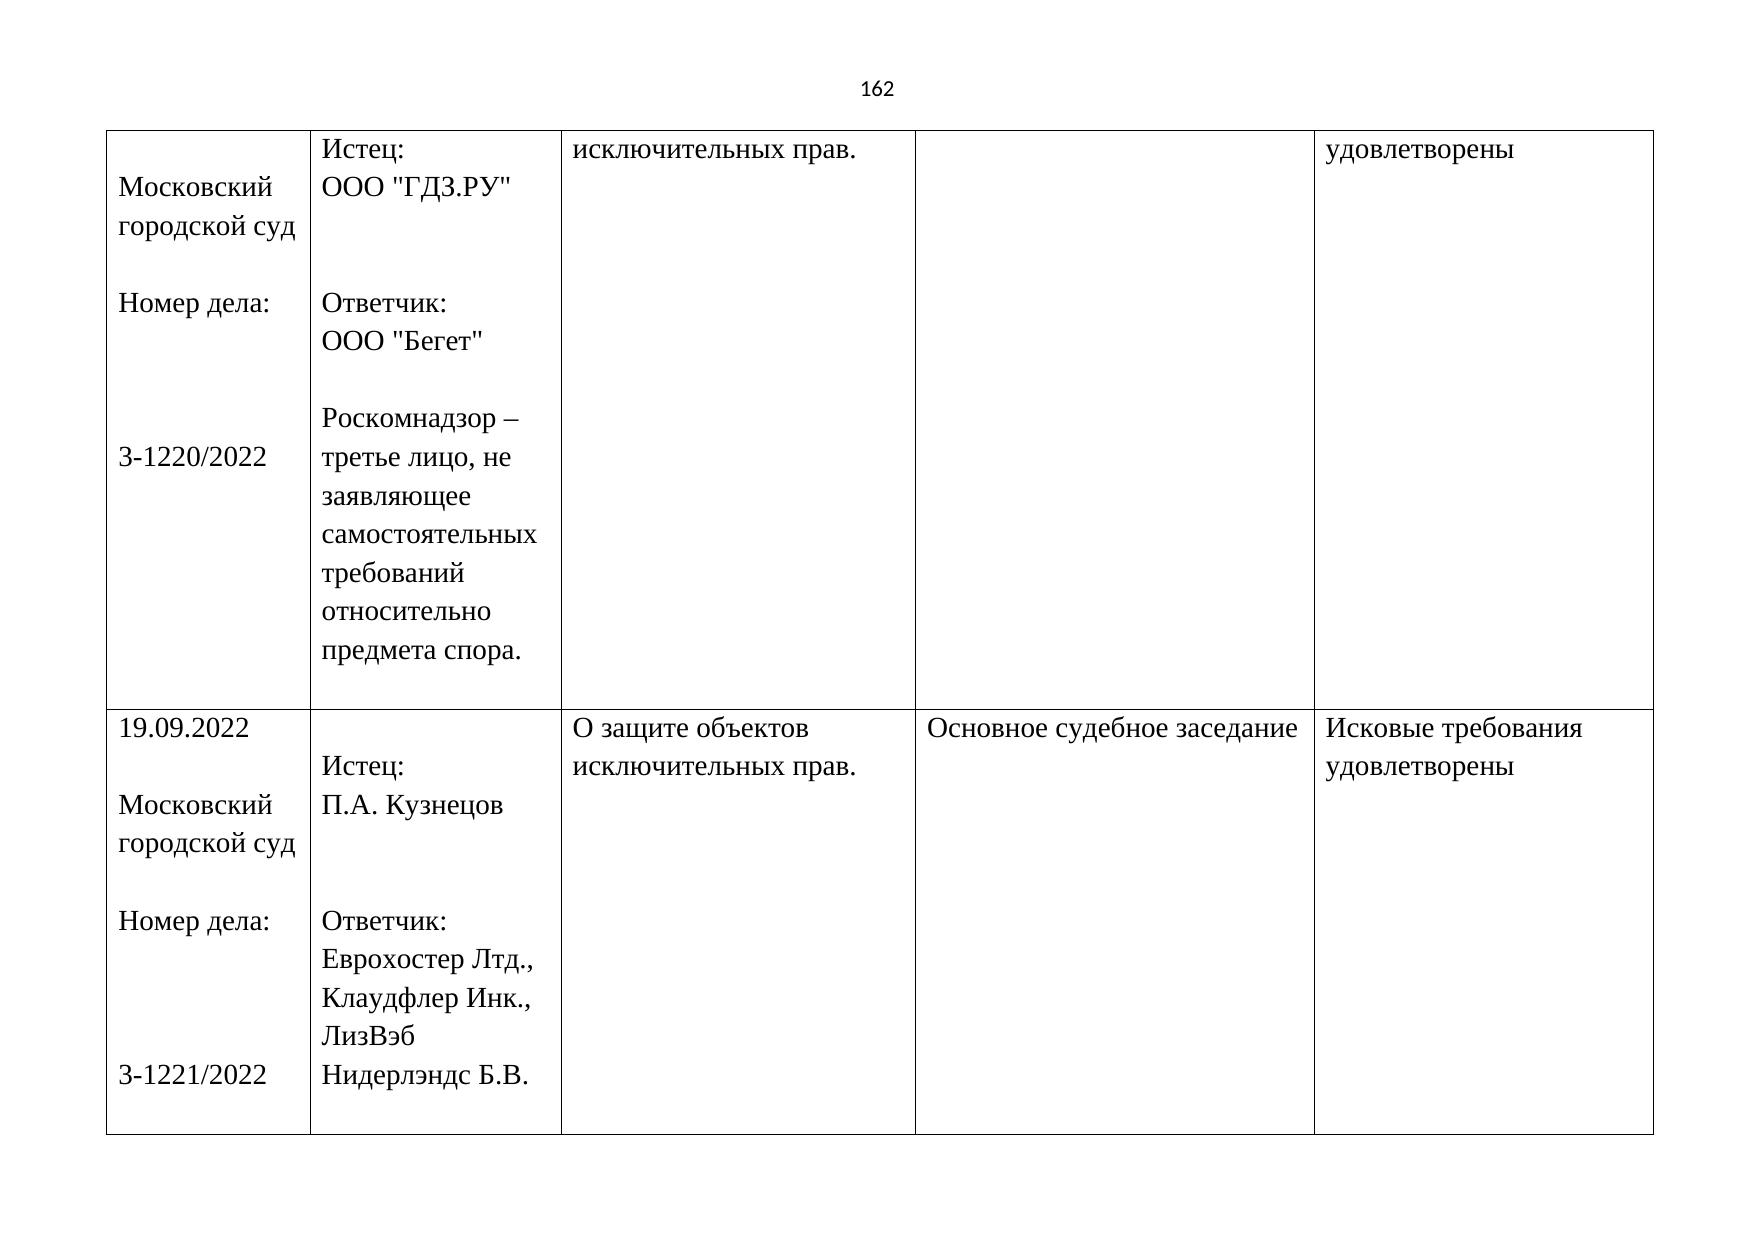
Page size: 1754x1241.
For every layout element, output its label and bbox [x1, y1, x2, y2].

table_cell [311, 710, 561, 1134]
table_cell [562, 131, 915, 709]
table_cell [916, 131, 1314, 709]
table_cell [107, 710, 310, 1134]
table_cell [916, 710, 1314, 1134]
table_cell [107, 131, 310, 709]
table_cell [1315, 131, 1653, 709]
table_cell [562, 710, 915, 1134]
table_cell [1315, 710, 1653, 1134]
table_cell [311, 131, 561, 709]
